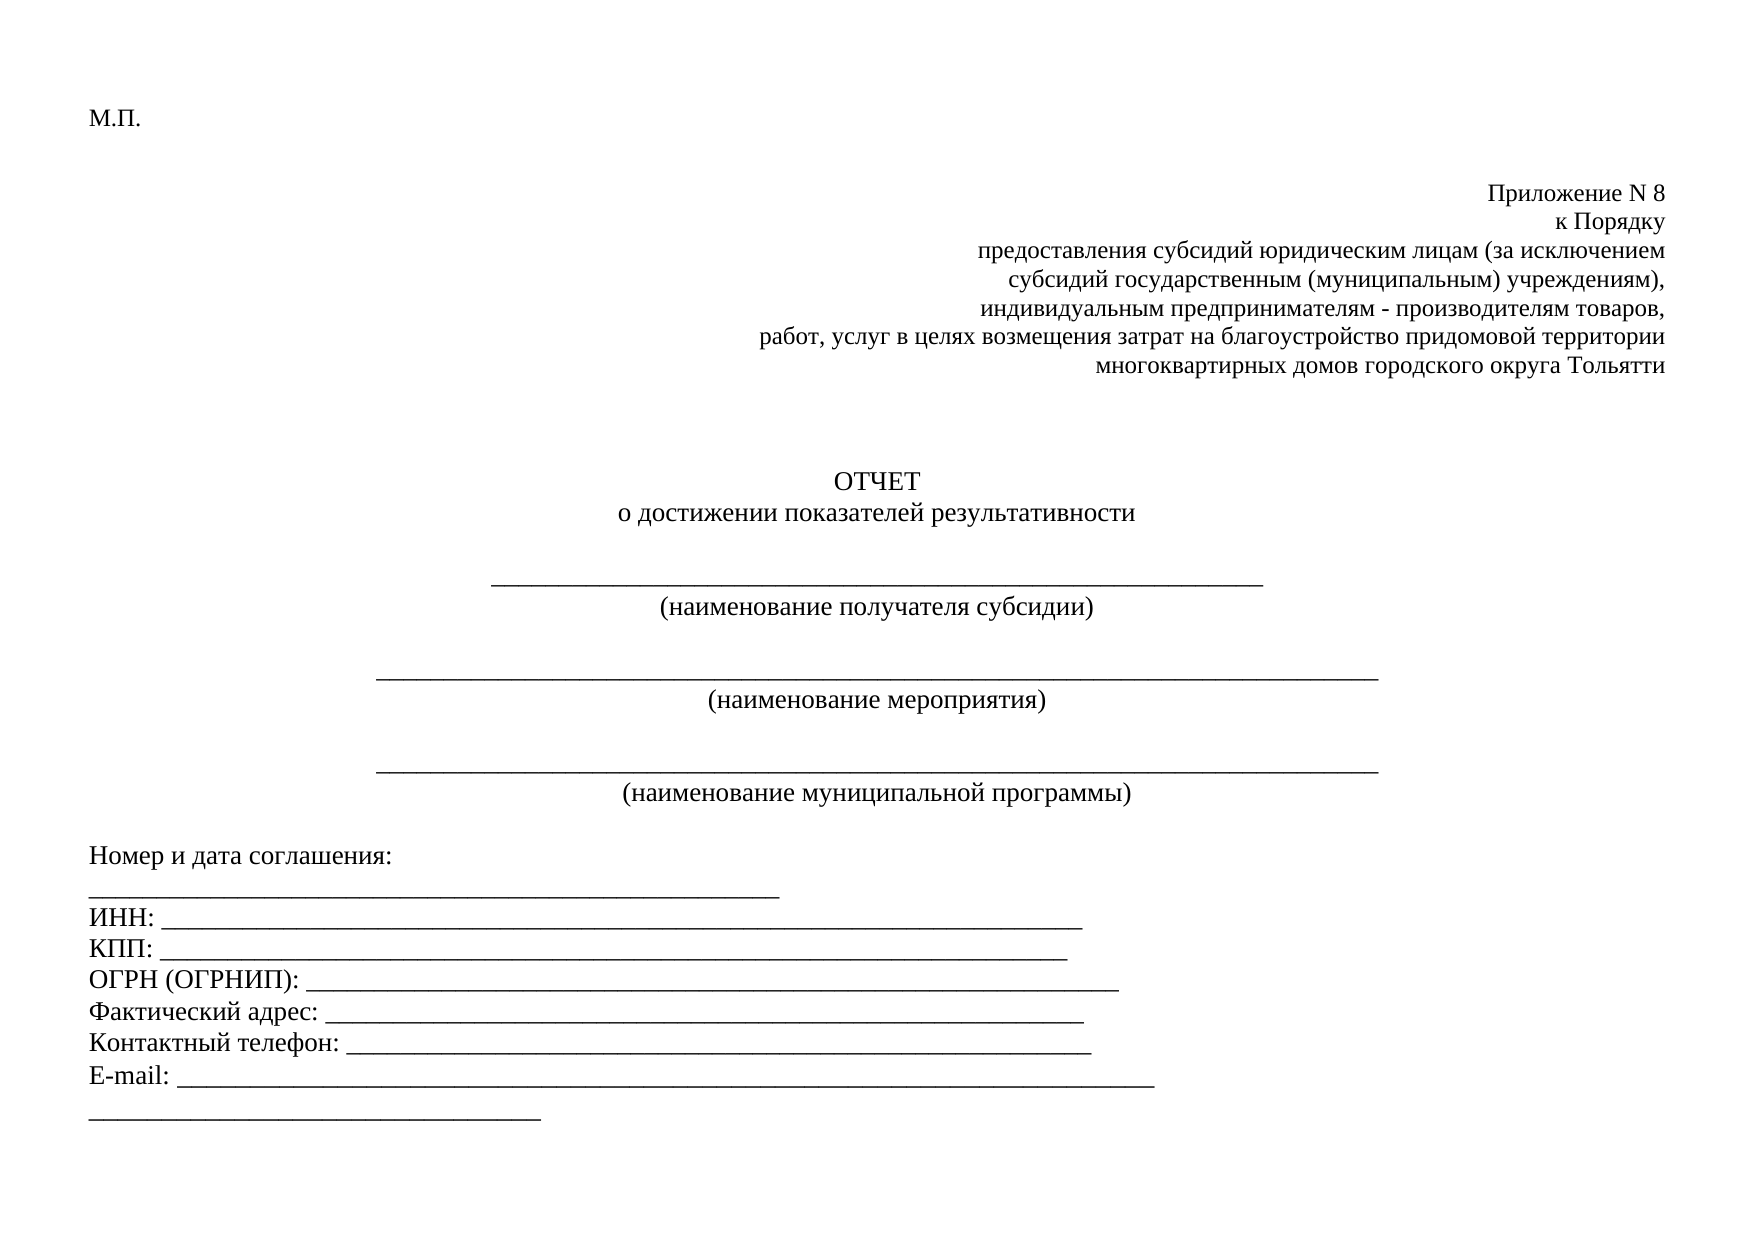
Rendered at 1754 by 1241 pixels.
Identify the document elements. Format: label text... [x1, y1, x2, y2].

text ИНН: ____________________________________________________________________ [88, 901, 1665, 932]
text ___________________________________________________ [88, 870, 1665, 901]
text _______________________________ [88, 1090, 1665, 1124]
text Фактический адрес: ________________________________________________________ [88, 994, 1665, 1026]
text субсидий государственным (муниципальным) учреждениям), [88, 264, 1665, 293]
text Контактный телефон: _______________________________________________________ [88, 1026, 1665, 1057]
text __________________________________________________________________________ [88, 745, 1665, 777]
text М.П. [88, 103, 1665, 132]
text КПП: ___________________________________________________________________ [88, 932, 1665, 963]
text Номер и дата соглашения: [88, 839, 1665, 870]
text к Порядку [88, 206, 1665, 235]
text _________________________________________________________ [88, 558, 1665, 590]
text (наименование мероприятия) [88, 683, 1665, 714]
text многоквартирных домов городского округа Тольятти [88, 350, 1665, 379]
text Приложение N 8 [88, 178, 1665, 206]
text __________________________________________________________________________ [88, 652, 1665, 683]
text работ, услуг в целях возмещения затрат на благоустройство придомовой территории [88, 321, 1665, 350]
text ОТЧЕТ [88, 465, 1665, 496]
text ОГРН (ОГРНИП): ____________________________________________________________ [88, 963, 1665, 994]
text (наименование муниципальной программы) [88, 777, 1665, 808]
text (наименование получателя субсидии) [88, 590, 1665, 621]
text E-mail: ___________________________________________________________________ [88, 1057, 1665, 1090]
text о достижении показателей результативности [88, 496, 1665, 527]
text предоставления субсидий юридическим лицам (за исключением [88, 235, 1665, 264]
text индивидуальным предпринимателям - производителям товаров, [88, 293, 1665, 321]
